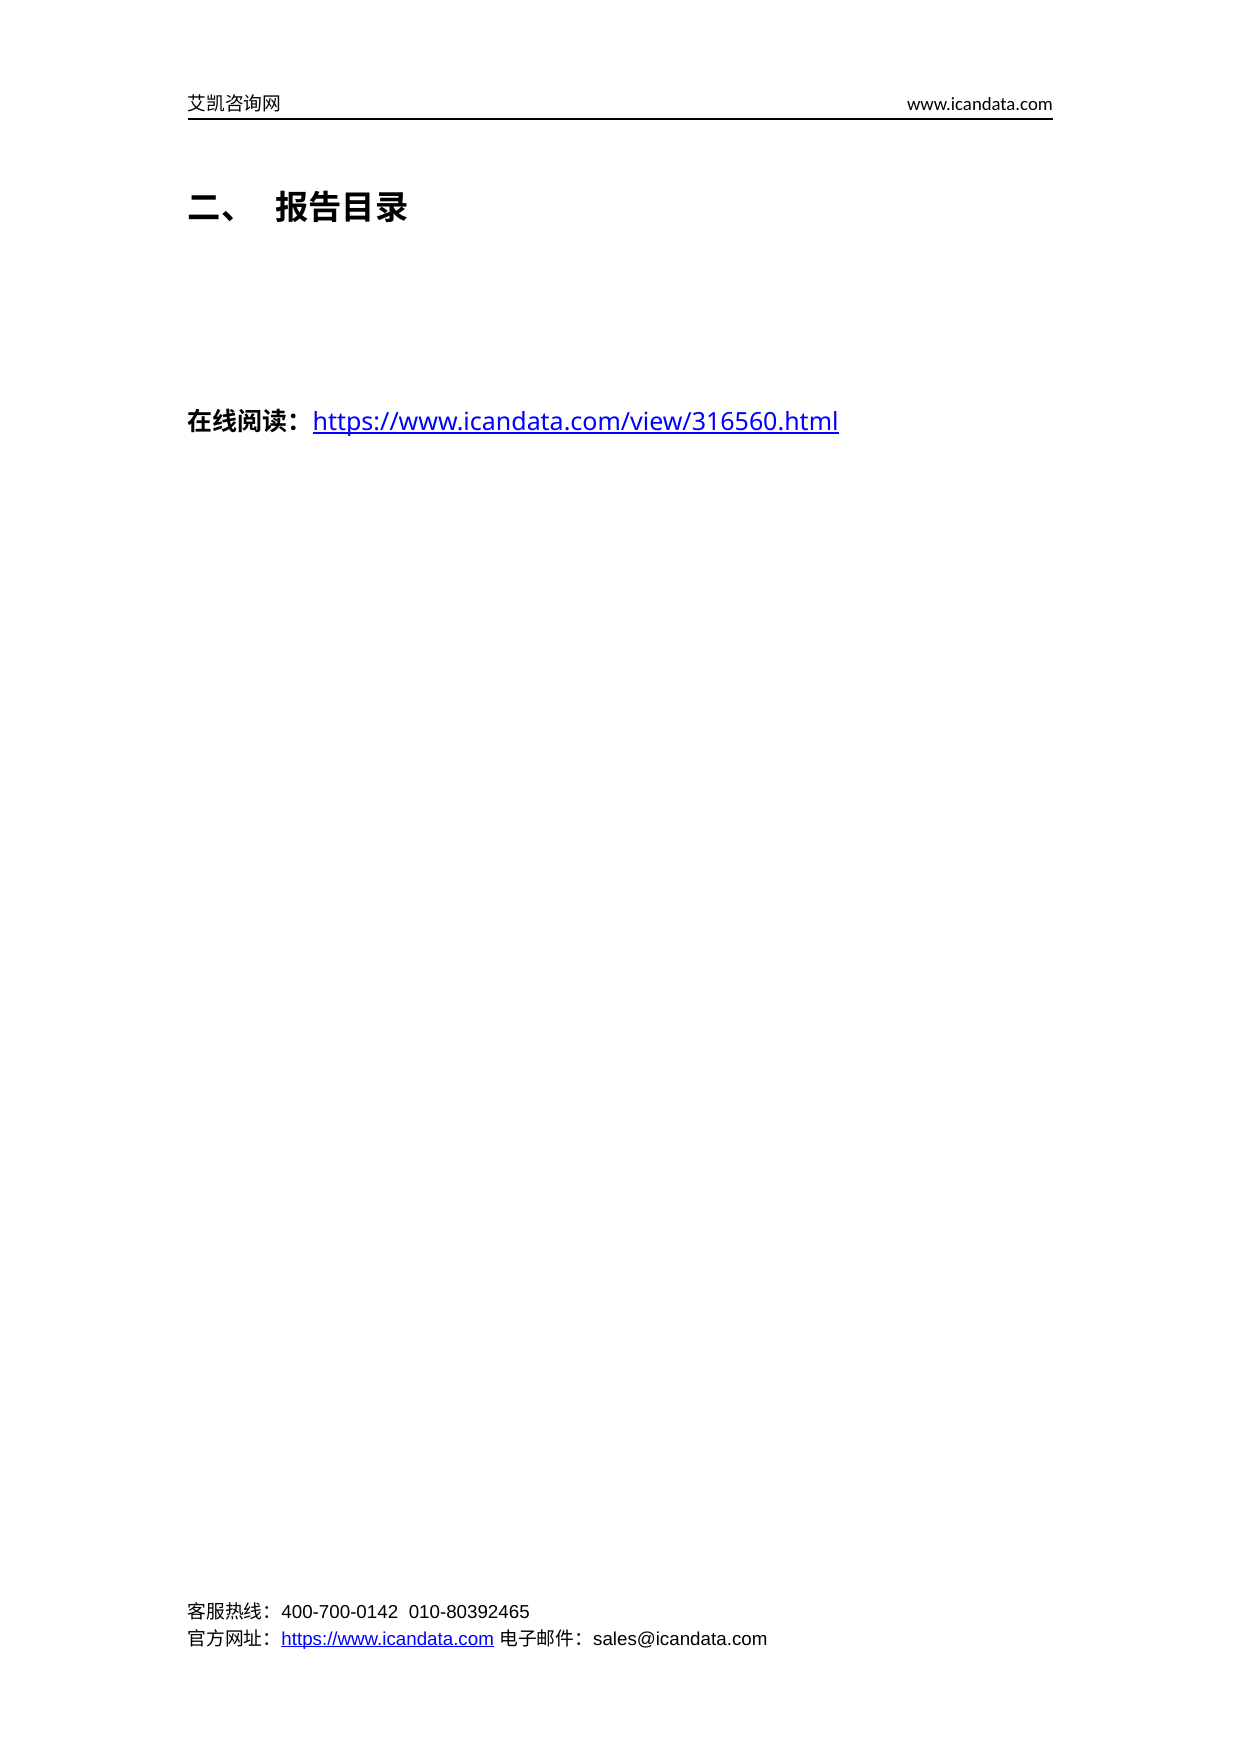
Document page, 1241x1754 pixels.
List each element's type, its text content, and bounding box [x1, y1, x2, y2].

text 在线阅读：https://www.icandata.com/view/316560.html [187, 387, 1053, 452]
subtitle 报告目录 [187, 172, 1053, 237]
